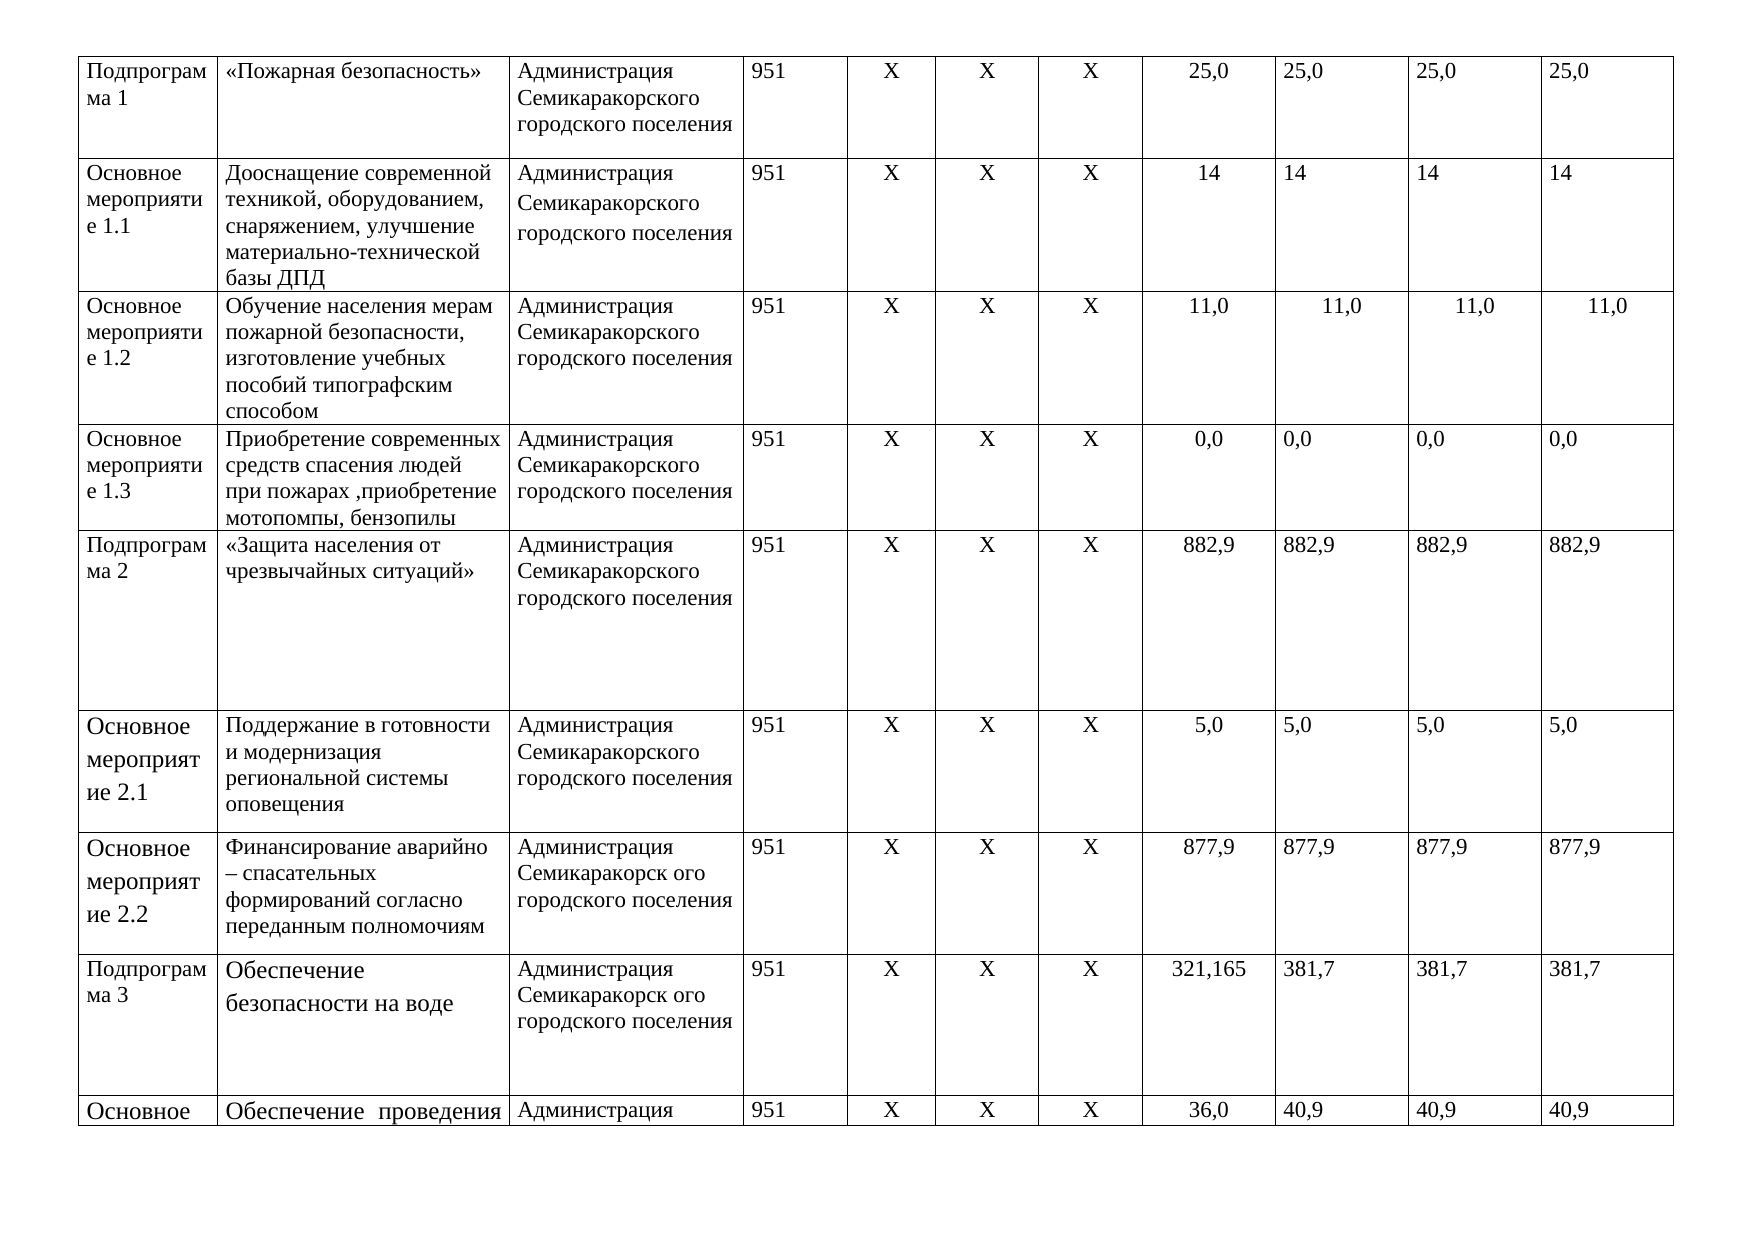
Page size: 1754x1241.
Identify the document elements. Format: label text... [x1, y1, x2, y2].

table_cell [79, 1096, 217, 1125]
table_cell 5,0 [1409, 711, 1541, 832]
table_cell X [848, 531, 935, 710]
table_cell X [848, 1096, 935, 1125]
table_cell 951 [744, 955, 847, 1095]
table_cell Основное мероприятие 1.2 [79, 292, 217, 423]
table_cell X [936, 711, 1038, 832]
table_cell 11,0 [1276, 292, 1408, 423]
table_cell 0,0 [1276, 425, 1408, 530]
table_cell 951 [744, 292, 847, 423]
table_cell X [1039, 833, 1142, 954]
table_cell 5,0 [1276, 711, 1408, 832]
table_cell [218, 1096, 509, 1125]
table_cell Администрация Семикаракорского городского поселения [510, 711, 743, 832]
table_cell X [936, 425, 1038, 530]
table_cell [510, 955, 743, 1095]
table_cell Обучение населения мерам пожарной безопасности, изготовление учебных пособий типографским способом [218, 292, 509, 423]
table_cell 14 [1276, 159, 1408, 291]
table_cell X [1039, 531, 1142, 710]
table_cell X [936, 57, 1038, 158]
table_cell X [848, 833, 935, 954]
table_cell X [936, 833, 1038, 954]
table_cell Подпрограмма 1 [79, 57, 217, 158]
table_cell 36,0 [1143, 1096, 1275, 1125]
table_cell 882,9 [1409, 531, 1541, 710]
table_cell 951 [744, 1096, 847, 1125]
table_cell Обеспечение безопасности на воде [218, 955, 509, 1095]
table_cell X [848, 159, 935, 291]
table_cell 25,0 [1276, 57, 1408, 158]
table_cell 5,0 [1143, 711, 1275, 832]
table_cell 951 [744, 833, 847, 954]
table_cell X [848, 711, 935, 832]
table_cell Основное мероприятие 1.1 [79, 159, 217, 291]
table_cell X [1039, 425, 1142, 530]
table_cell 11,0 [1409, 292, 1541, 423]
table_cell Финансирование аварийно – спасательных формирований согласно переданным полномочиям [218, 833, 509, 954]
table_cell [510, 159, 743, 291]
table_cell X [1039, 711, 1142, 832]
table_cell Основное мероприятие 2.2 [79, 833, 217, 954]
table_cell X [848, 57, 935, 158]
table_cell X [936, 1096, 1038, 1125]
table_cell Подпрограмма 2 [79, 531, 217, 710]
table_cell X [936, 955, 1038, 1095]
table_cell 951 [744, 159, 847, 291]
table_cell 25,0 [1143, 57, 1275, 158]
table_cell 951 [744, 531, 847, 710]
table_cell 14 [1409, 159, 1541, 291]
table_cell 381,7 [1409, 955, 1541, 1095]
table_cell 14 [1143, 159, 1275, 291]
table_cell Основное мероприятие 2.1 [79, 711, 217, 832]
table_cell 877,9 [1542, 833, 1673, 954]
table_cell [510, 57, 743, 158]
table_cell Администрация Семикаракорск ого городского поселения [510, 833, 743, 954]
table_cell 321,165 [1143, 955, 1275, 1095]
table_cell X [848, 425, 935, 530]
table_cell Основное мероприятие 1.3 [79, 425, 217, 530]
table_cell Администрация Семикаракорского городского поселения [510, 292, 743, 423]
table_cell 951 [744, 711, 847, 832]
table_cell X [936, 531, 1038, 710]
table_cell 877,9 [1276, 833, 1408, 954]
table_cell 25,0 [1542, 57, 1673, 158]
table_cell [510, 1096, 743, 1125]
table_cell «Защита населения от чрезвычайных ситуаций» [218, 531, 509, 710]
table_cell 11,0 [1143, 292, 1275, 423]
table_cell 951 [744, 57, 847, 158]
table_cell 0,0 [1409, 425, 1541, 530]
table_cell X [848, 292, 935, 423]
table_cell 877,9 [1143, 833, 1275, 954]
table_cell 40,9 [1542, 1096, 1673, 1125]
table_cell 882,9 [1143, 531, 1275, 710]
table_cell 951 [744, 425, 847, 530]
table_cell Администрация Семикаракорского городского поселения [510, 531, 743, 710]
table_cell 40,9 [1409, 1096, 1541, 1125]
table_cell Администрация Семикаракорского городского поселения [510, 425, 743, 530]
table_cell 381,7 [1276, 955, 1408, 1095]
table_cell 40,9 [1276, 1096, 1408, 1125]
table_cell Дооснащение современной техникой, оборудованием, снаряжением, улучшение материально-технической базы ДПД [218, 159, 509, 291]
table_cell X [1039, 292, 1142, 423]
table_cell X [1039, 159, 1142, 291]
table_cell 877,9 [1409, 833, 1541, 954]
table_cell 882,9 [1276, 531, 1408, 710]
table_cell X [1039, 1096, 1142, 1125]
table_cell Подпрограмма 3 [79, 955, 217, 1095]
table_cell 14 [1542, 159, 1673, 291]
table_cell 11,0 [1542, 292, 1673, 423]
table_cell 381,7 [1542, 955, 1673, 1095]
table_cell Поддержание в готовности и модернизация региональной системы оповещения [218, 711, 509, 832]
table_cell 5,0 [1542, 711, 1673, 832]
table_cell X [936, 159, 1038, 291]
table_cell X [936, 292, 1038, 423]
table_cell X [1039, 955, 1142, 1095]
table_cell 882,9 [1542, 531, 1673, 710]
table_cell 0,0 [1542, 425, 1673, 530]
table_cell 0,0 [1143, 425, 1275, 530]
table_cell «Пожарная безопасность» [218, 57, 509, 158]
table_cell Приобретение современных средств спасения людей при пожарах ,приобретение мотопомпы, бензопилы [218, 425, 509, 530]
table_cell 25,0 [1409, 57, 1541, 158]
table_cell X [1039, 57, 1142, 158]
table_cell X [848, 955, 935, 1095]
